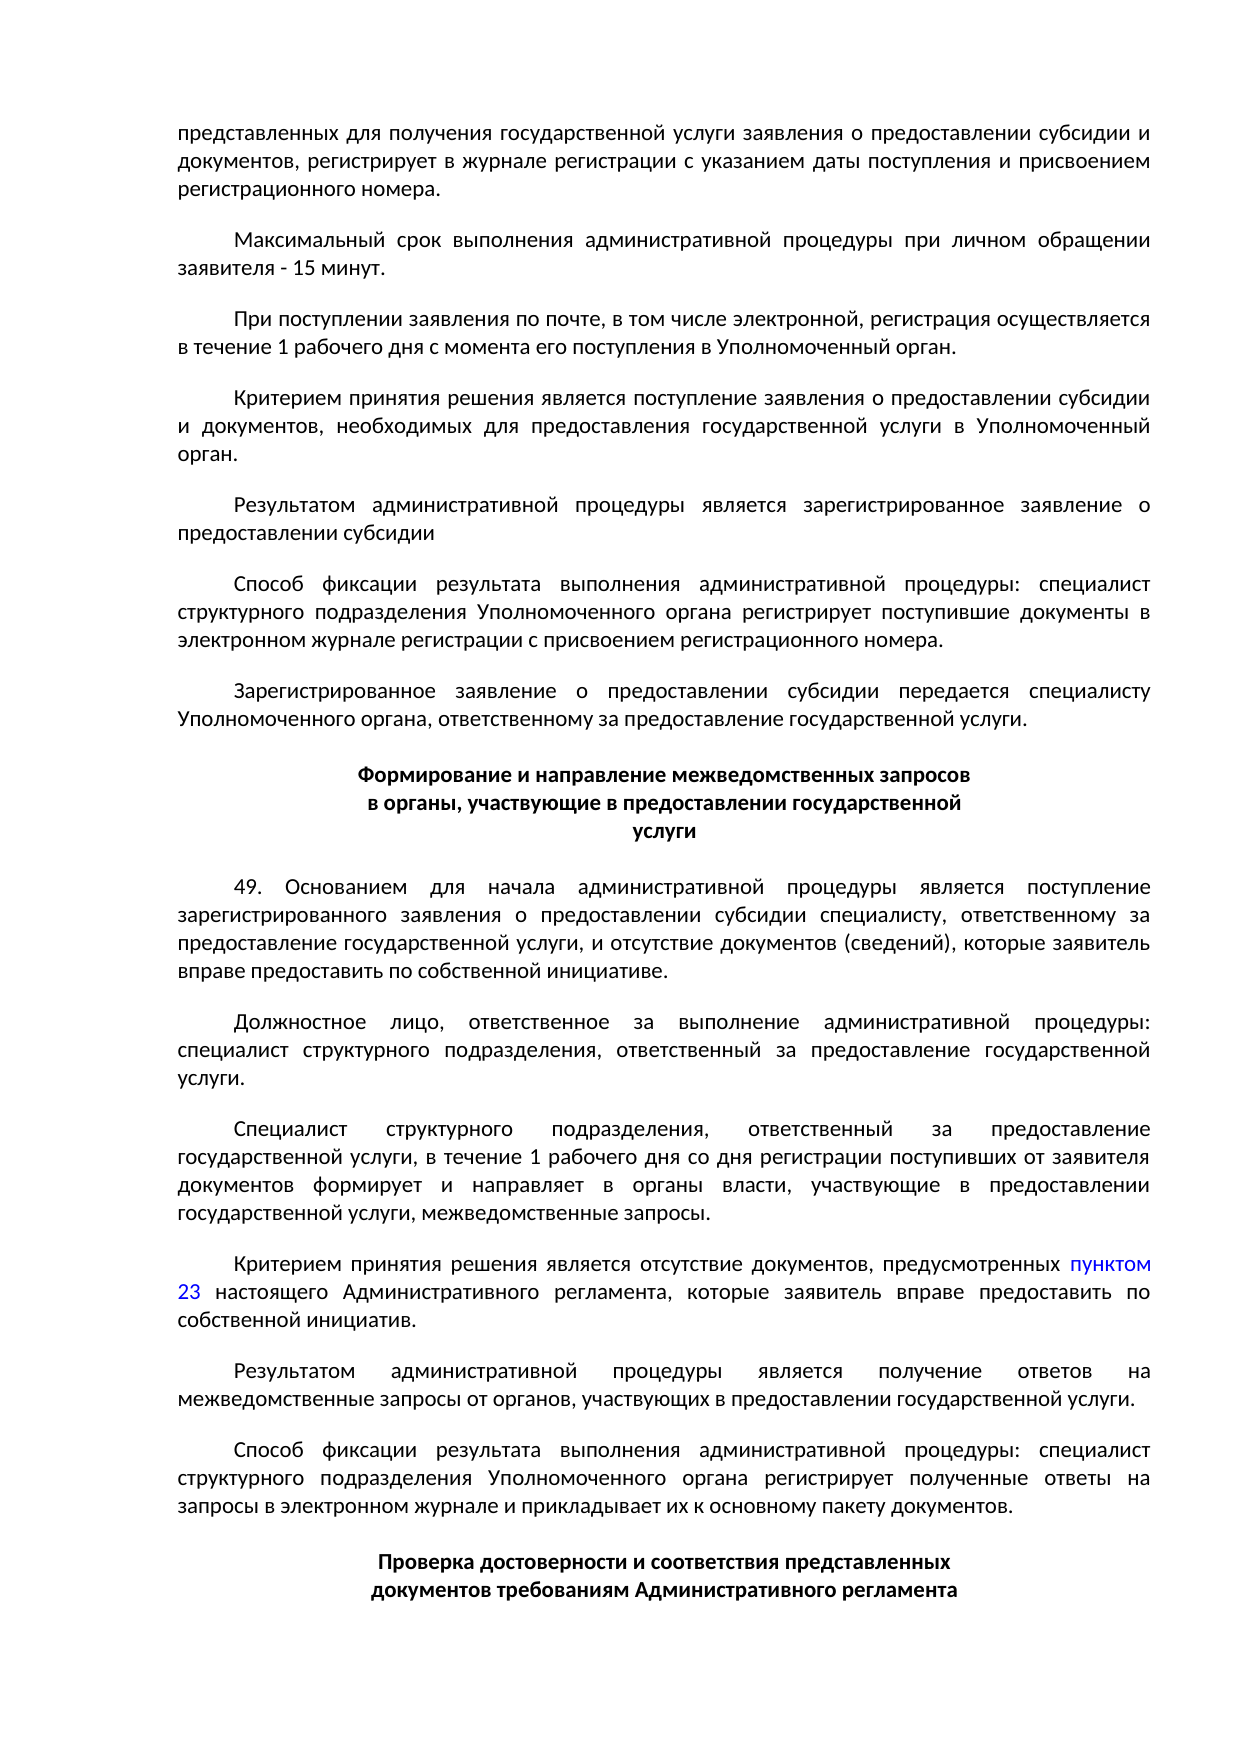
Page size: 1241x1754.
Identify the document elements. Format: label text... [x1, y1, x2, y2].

text Зарегистрированное заявление о предоставлении субсидии передается специалисту Уполномоченного органа, ответственному за предоставление государственной услуги. [177, 676, 1152, 732]
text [177, 118, 1152, 202]
text 49. Основанием для начала административной процедуры является поступление зарегистрированного заявления о предоставлении субсидии специалисту, ответственному за предоставление государственной услуги, и отсутствие документов (сведений), которые заявитель вправе предоставить по собственной инициативе. [177, 872, 1152, 984]
title в органы, участвующие в предоставлении государственной [177, 788, 1152, 816]
text Критерием принятия решения является поступление заявления о предоставлении субсидии и документов, необходимых для предоставления государственной услуги в Уполномоченный орган. [177, 383, 1152, 467]
text Специалист структурного подразделения, ответственный за предоставление государственной услуги, в течение 1 рабочего дня со дня регистрации поступивших от заявителя документов формирует и направляет в органы власти, участвующие в предоставлении государственной услуги, межведомственные запросы. [177, 1114, 1152, 1226]
text Результатом административной процедуры является получение ответов на межведомственные запросы от органов, участвующих в предоставлении государственной услуги. [177, 1356, 1152, 1412]
text Способ фиксации результата выполнения административной процедуры: специалист структурного подразделения Уполномоченного органа регистрирует полученные ответы на запросы в электронном журнале и прикладывает их к основному пакету документов. [177, 1435, 1152, 1519]
title Формирование и направление межведомственных запросов [177, 760, 1152, 788]
title документов требованиям Административного регламента [177, 1575, 1152, 1603]
text При поступлении заявления по почте, в том числе электронной, регистрация осуществляется в течение 1 рабочего дня с момента его поступления в Уполномоченный орган. [177, 304, 1152, 360]
text Максимальный срок выполнения административной процедуры при личном обращении заявителя - 15 минут. [177, 225, 1152, 281]
text Должностное лицо, ответственное за выполнение административной процедуры: специалист структурного подразделения, ответственный за предоставление государственной услуги. [177, 1007, 1152, 1091]
text Критерием принятия решения является отсутствие документов, предусмотренных пунктом 23 настоящего Административного регламента, которые заявитель вправе предоставить по собственной инициатив. [177, 1249, 1152, 1333]
title Проверка достоверности и соответствия представленных [177, 1547, 1152, 1575]
text Результатом административной процедуры является зарегистрированное заявление о предоставлении субсидии [177, 490, 1152, 546]
text Способ фиксации результата выполнения административной процедуры: специалист структурного подразделения Уполномоченного органа регистрирует поступившие документы в электронном журнале регистрации с присвоением регистрационного номера. [177, 569, 1152, 653]
title услуги [177, 816, 1152, 844]
